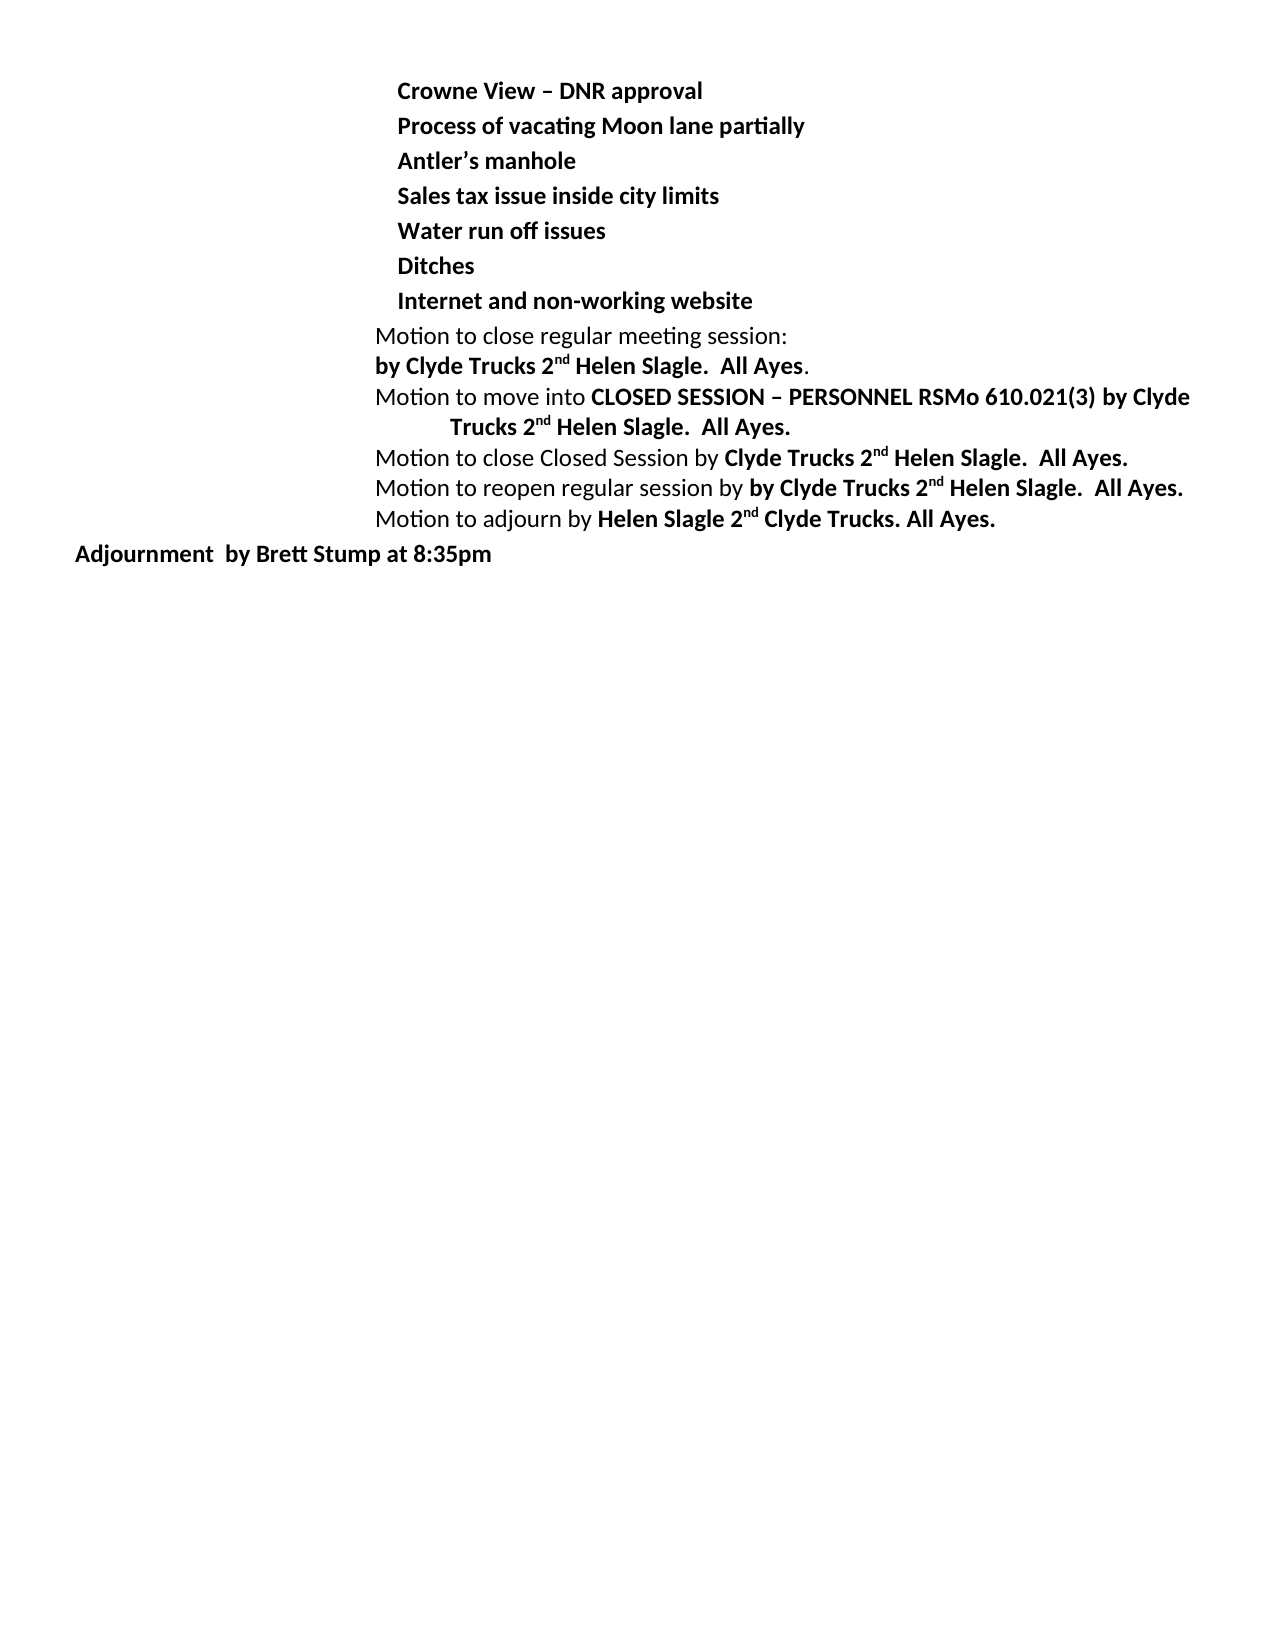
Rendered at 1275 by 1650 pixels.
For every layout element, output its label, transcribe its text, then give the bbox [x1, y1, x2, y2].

text Motion to close Closed Session by Clyde Trucks 2nd Helen Slagle. All Ayes. [75, 442, 1200, 473]
list Water run off issues [112, 215, 1200, 246]
list by Clyde Trucks 2nd Helen Slagle. All Ayes. [187, 351, 1200, 381]
list Internet and non-working website [112, 285, 1200, 316]
list Motion to close regular meeting session: [187, 320, 1200, 351]
list Process of vacating Moon lane partially [112, 110, 1200, 141]
list Sales tax issue inside city limits [112, 180, 1200, 211]
text Adjournment by Brett Stump at 8:35pm [75, 538, 1200, 569]
list Crowne View – DNR approval [112, 75, 1200, 106]
text Motion to reopen regular session by by Clyde Trucks 2nd Helen Slagle. All Ayes. [75, 473, 1200, 503]
list Ditches [112, 250, 1200, 281]
text Motion to move into CLOSED SESSION – PERSONNEL RSMo 610.021(3) by Clyde Trucks 2nd Helen Slagle. All Ayes. [75, 381, 1200, 442]
text Motion to adjourn by Helen Slagle 2nd Clyde Trucks. All Ayes. [375, 503, 1200, 534]
list Antler’s manhole [112, 145, 1200, 176]
